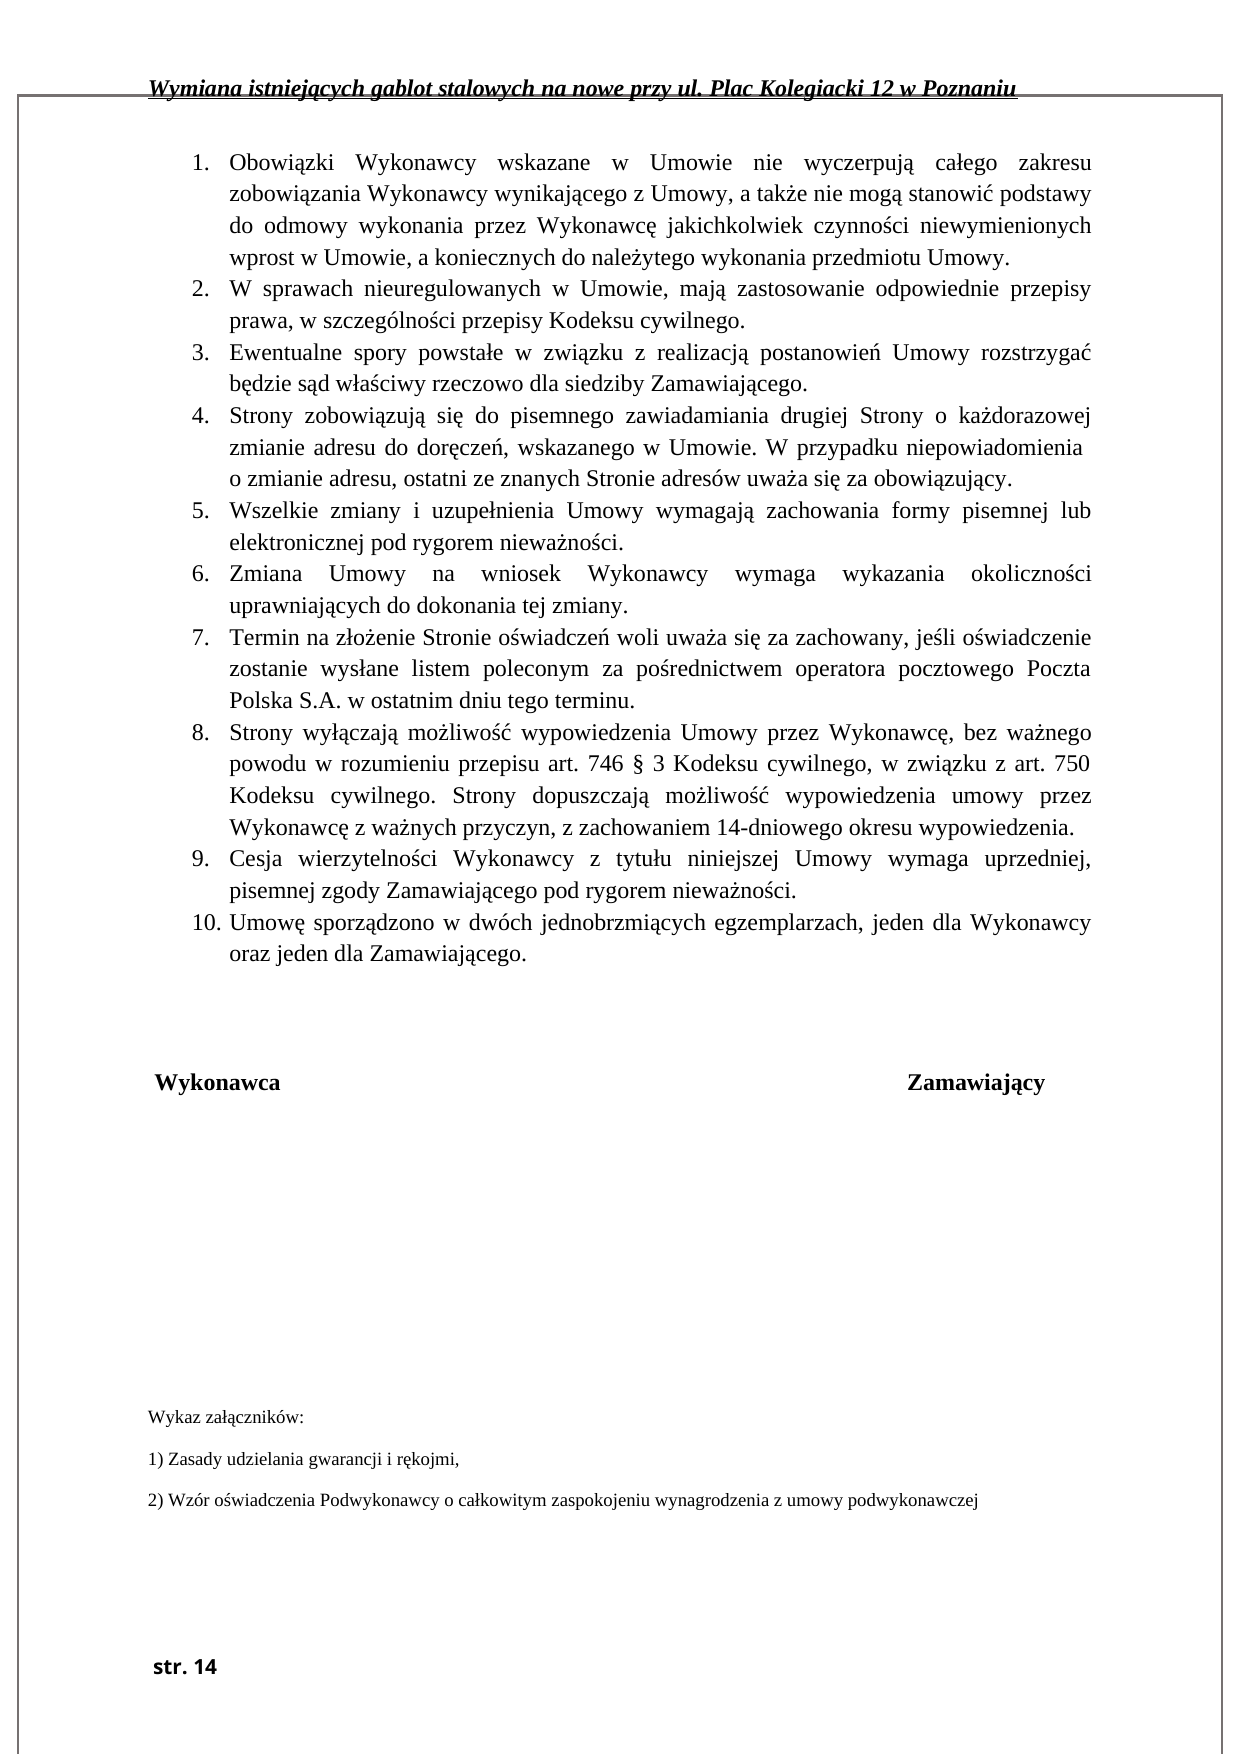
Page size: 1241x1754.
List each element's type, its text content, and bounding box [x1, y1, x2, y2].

list Termin na złożenie Stronie oświadczeń woli uważa się za zachowany, jeśli oświadczenie zostanie wysłane listem poleconym za pośrednictwem operatora pocztowego Poczta Polska S.A. w ostatnim dniu tego terminu. [192, 623, 1093, 713]
list Zmiana Umowy na wniosek Wykonawcy wymaga wykazania okoliczności uprawniających do dokonania tej zmiany. [192, 559, 1093, 618]
text 2) Wzór oświadczenia Podwykonawcy o całkowitym zaspokojeniu wynagrodzenia z umowy podwykonawczej [148, 1489, 1093, 1510]
text 1) Zasady udzielania gwarancji i rękojmi, [148, 1447, 1093, 1469]
list Obowiązki Wykonawcy wskazane w Umowie nie wyczerpują całego zakresu zobowiązania Wykonawcy wynikającego z Umowy, a także nie mogą stanowić podstawy do odmowy wykonania przez Wykonawcę jakichkolwiek czynności niewymienionych wprost w Umowie, a koniecznych do należytego wykonania przedmiotu Umowy. [192, 148, 1093, 270]
list Cesja wierzytelności Wykonawcy z tytułu niniejszej Umowy wymaga uprzedniej, pisemnej zgody Zamawiającego pod rygorem nieważności. [192, 844, 1093, 903]
list Umowę sporządzono w dwóch jednobrzmiących egzemplarzach, jeden dla Wykonawcy oraz jeden dla Zamawiającego. [192, 908, 1093, 967]
list Strony wyłączają możliwość wypowiedzenia Umowy przez Wykonawcę, bez ważnego powodu w rozumieniu przepisu art. 746 § 3 Kodeksu cywilnego, w związku z art. 750 Kodeksu cywilnego. Strony dopuszczają możliwość wypowiedzenia umowy przez Wykonawcę z ważnych przyczyn, z zachowaniem 14-dniowego okresu wypowiedzenia. [192, 718, 1093, 840]
text Wykaz załączników: [148, 1406, 1093, 1427]
list Strony zobowiązują się do pisemnego zawiadamiania drugiej Strony o każdorazowej zmianie adresu do doręczeń, wskazanego w Umowie. W przypadku niepowiadomienia o zmianie adresu, ostatni ze znanych Stronie adresów uważa się za obowiązujący. [192, 401, 1093, 492]
list Wszelkie zmiany i uzupełnienia Umowy wymagają zachowania formy pisemnej lub elektronicznej pod rygorem nieważności. [192, 496, 1093, 555]
text Wykonawca Zamawiający [154, 1068, 1093, 1095]
list W sprawach nieuregulowanych w Umowie, mają zastosowanie odpowiednie przepisy prawa, w szczególności przepisy Kodeksu cywilnego. [192, 274, 1093, 333]
list Ewentualne spory powstałe w związku z realizacją postanowień Umowy rozstrzygać będzie sąd właściwy rzeczowo dla siedziby Zamawiającego. [192, 338, 1093, 397]
